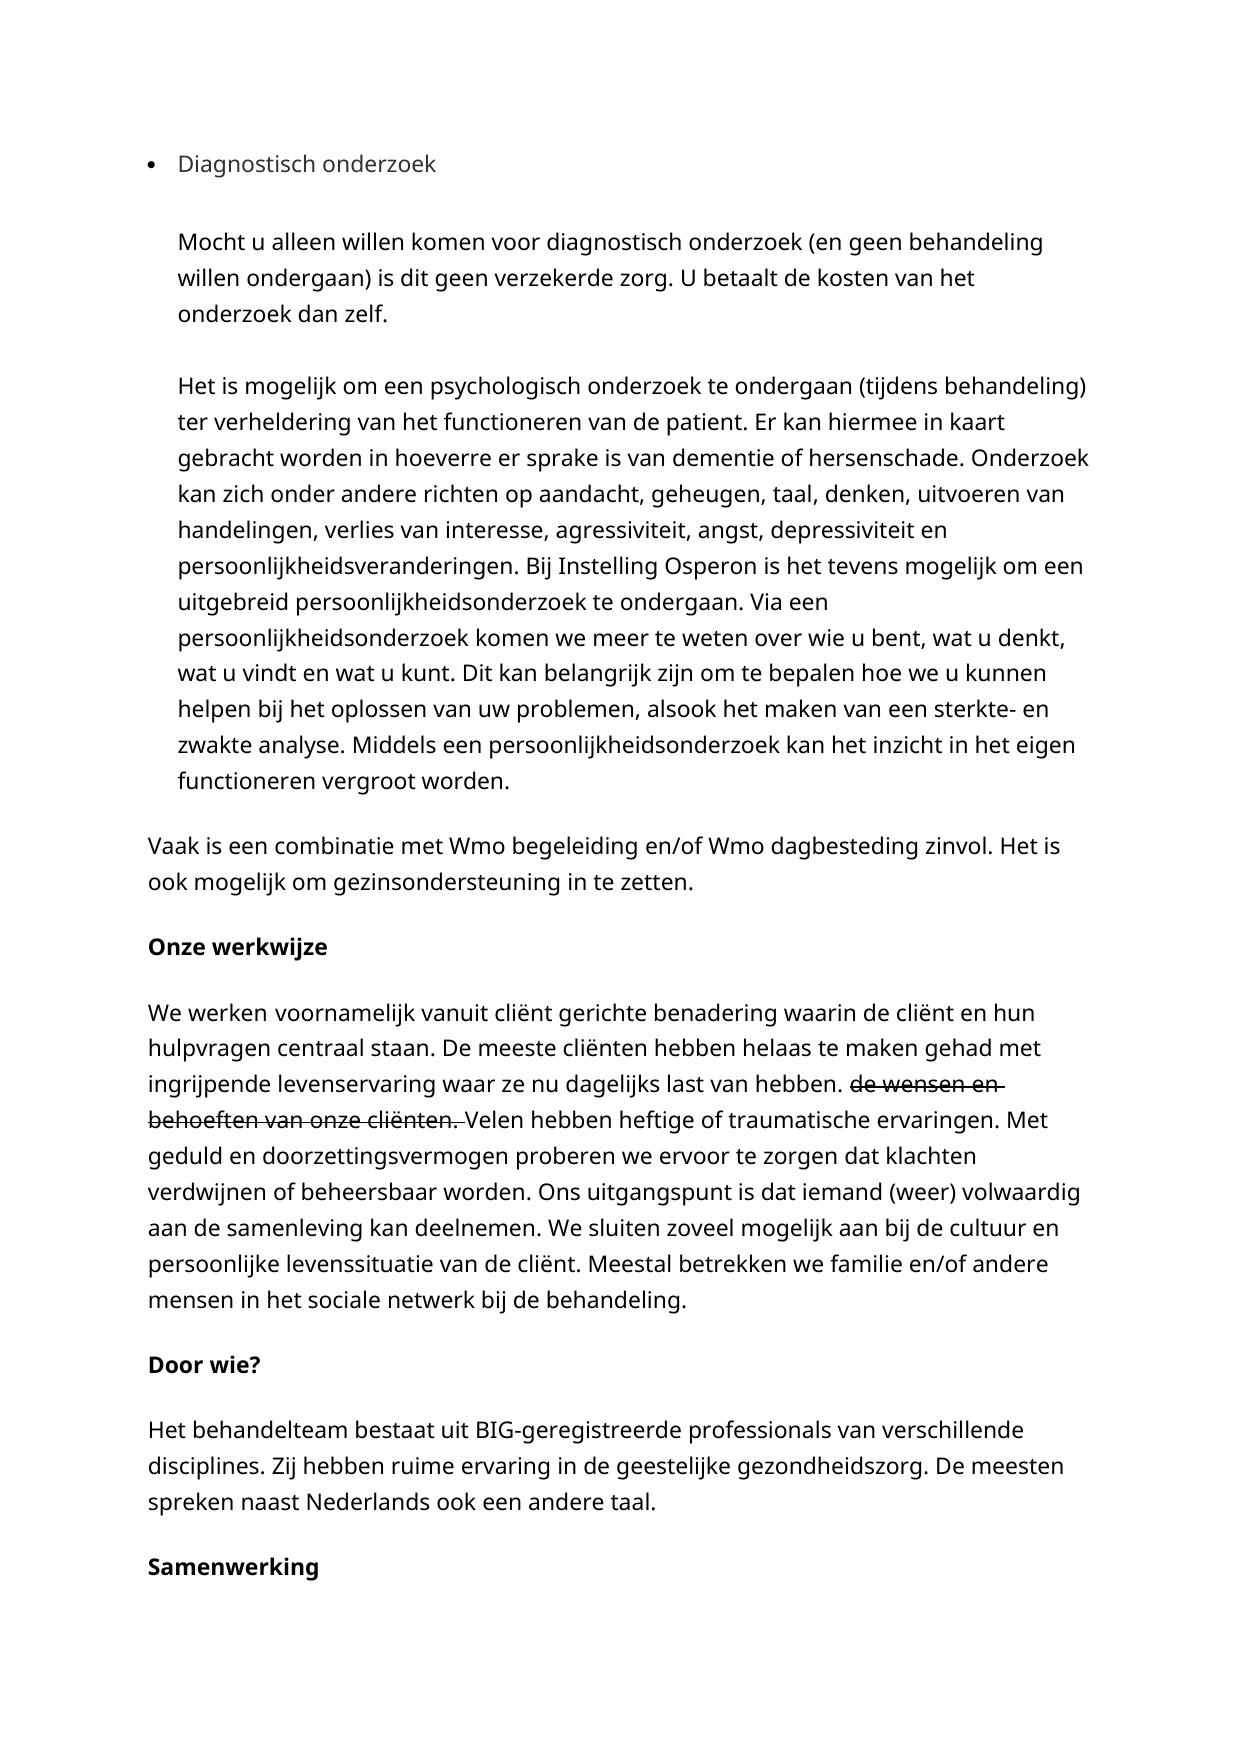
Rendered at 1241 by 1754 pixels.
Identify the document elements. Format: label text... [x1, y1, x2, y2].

list Diagnostisch onderzoek Mocht u alleen willen komen voor diagnostisch onderzoek (en geen behandeling willen ondergaan) is dit geen verzekerde zorg. U betaalt de kosten van het onderzoek dan zelf. Het is mogelijk om een psychologisch onderzoek te ondergaan (tijdens behandeling) ter verheldering van het functioneren van de patient. Er kan hiermee in kaart gebracht worden in hoeverre er sprake is van dementie of hersenschade. Onderzoek kan zich onder andere richten op aandacht, geheugen, taal, denken, uitvoeren van handelingen, verlies van interesse, agressiviteit, angst, depressiviteit en persoonlijkheidsveranderingen. Bij Instelling Osperon is het tevens mogelijk om een uitgebreid persoonlijkheidsonderzoek te ondergaan. Via een persoonlijkheidsonderzoek komen we meer te weten over wie u bent, wat u denkt, wat u vindt en wat u kunt. Dit kan belangrijk zijn om te bepalen hoe we u kunnen helpen bij het oplossen van uw problemen, alsook het maken van een sterkte- en zwakte analyse. Middels een persoonlijkheidsonderzoek kan het inzicht in het eigen functioneren vergroot worden. [148, 148, 1093, 796]
text Onze werkwijze [148, 931, 1093, 963]
text Vaak is een combinatie met Wmo begeleiding en/of Wmo dagbesteding zinvol. Het is ook mogelijk om gezinsondersteuning in te zetten. [148, 830, 1093, 897]
text Samenwerking [148, 1551, 1093, 1582]
text Door wie? [148, 1349, 1093, 1380]
text We werken voornamelijk vanuit cliënt gerichte benadering waarin de cliënt en hun hulpvragen centraal staan. De meeste cliënten hebben helaas te maken gehad met ingrijpende levenservaring waar ze nu dagelijks last van hebben. de wensen en behoeften van onze cliënten. Velen hebben heftige of traumatische ervaringen. Met geduld en doorzettingsvermogen proberen we ervoor te zorgen dat klachten verdwijnen of beheersbaar worden. Ons uitgangspunt is dat iemand (weer) volwaardig aan de samenleving kan deelnemen. We sluiten zoveel mogelijk aan bij de cultuur en persoonlijke levenssituatie van de cliënt. Meestal betrekken we familie en/of andere mensen in het sociale netwerk bij de behandeling. [148, 996, 1093, 1315]
text Het behandelteam bestaat uit BIG-geregistreerde professionals van verschillende disciplines. Zij hebben ruime ervaring in de geestelijke gezondheidszorg. De meesten spreken naast Nederlands ook een andere taal. [148, 1414, 1093, 1517]
